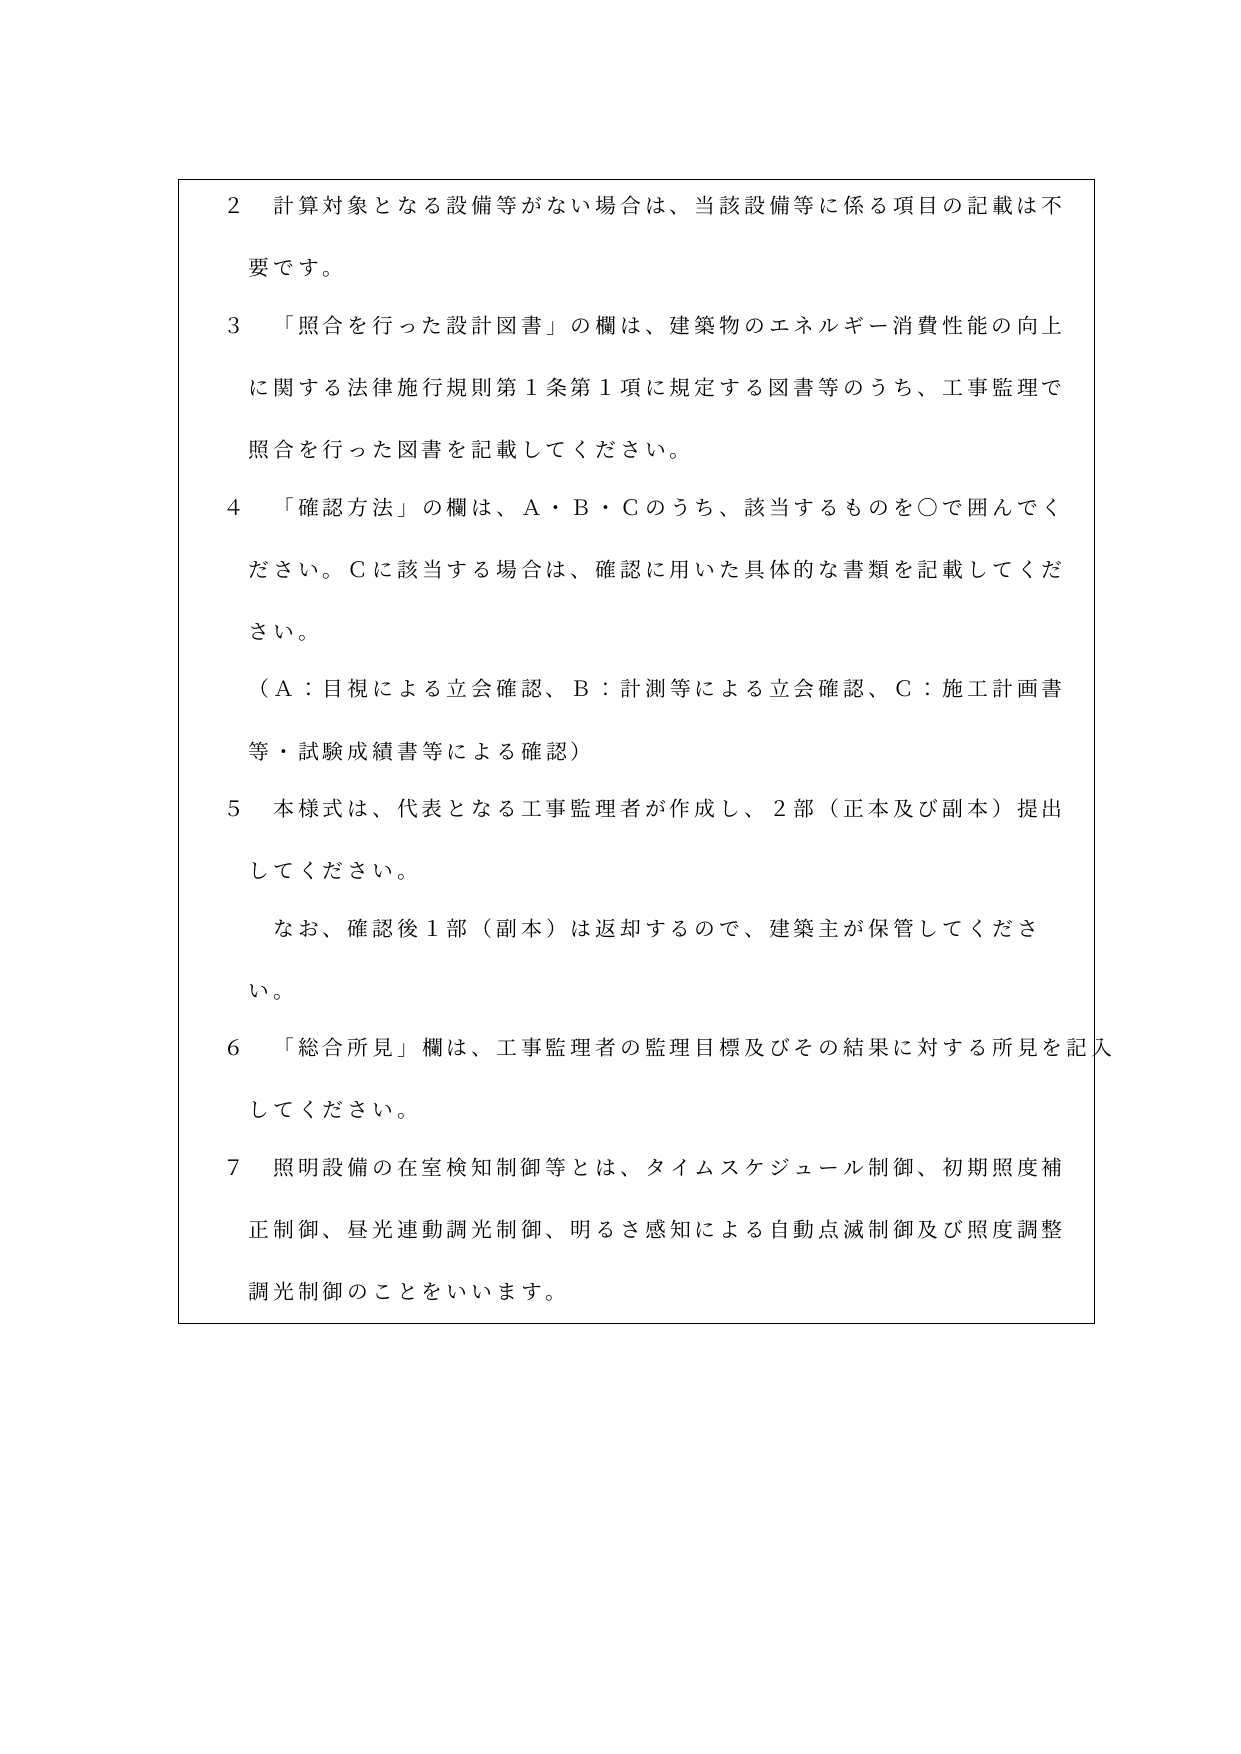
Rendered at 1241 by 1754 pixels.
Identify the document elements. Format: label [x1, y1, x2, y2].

table_header [179, 180, 1094, 1323]
